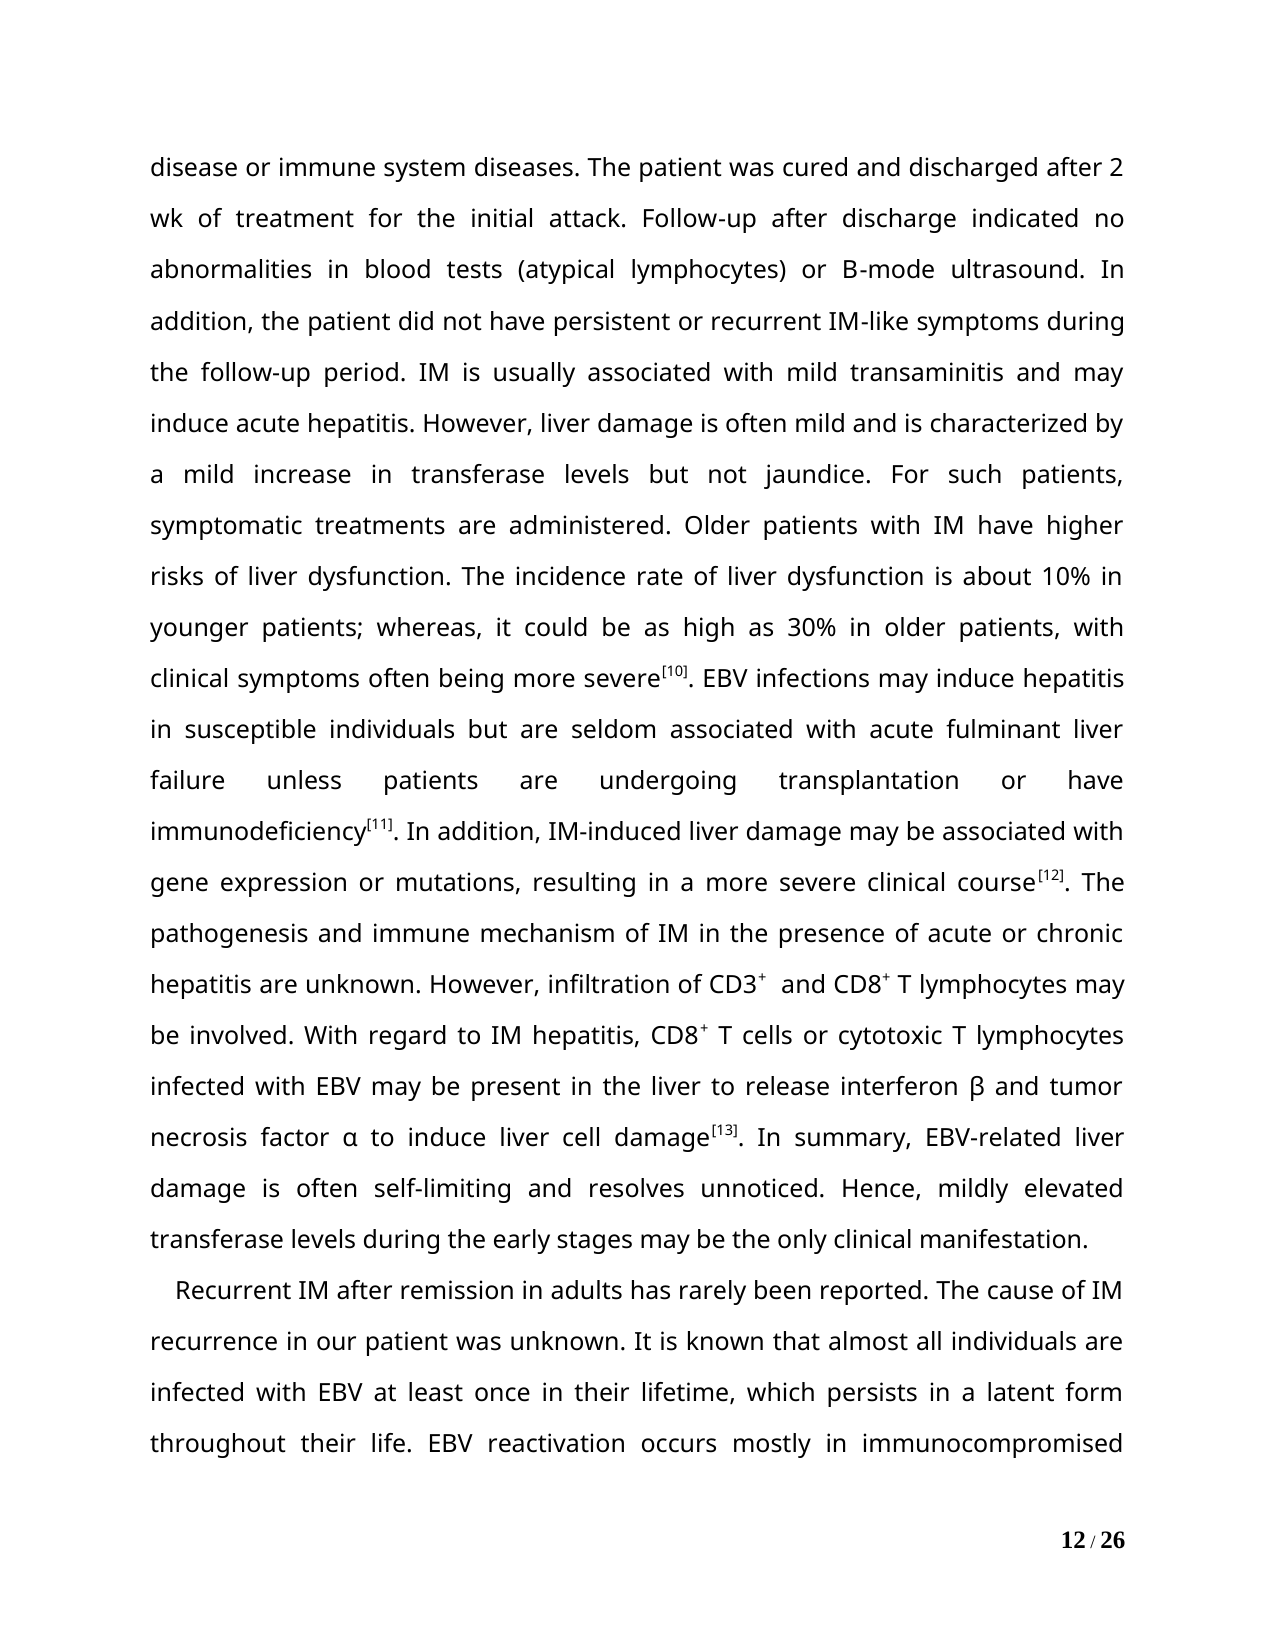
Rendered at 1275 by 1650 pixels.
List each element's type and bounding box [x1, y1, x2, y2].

text [150, 150, 1125, 1256]
text [150, 1273, 1125, 1460]
